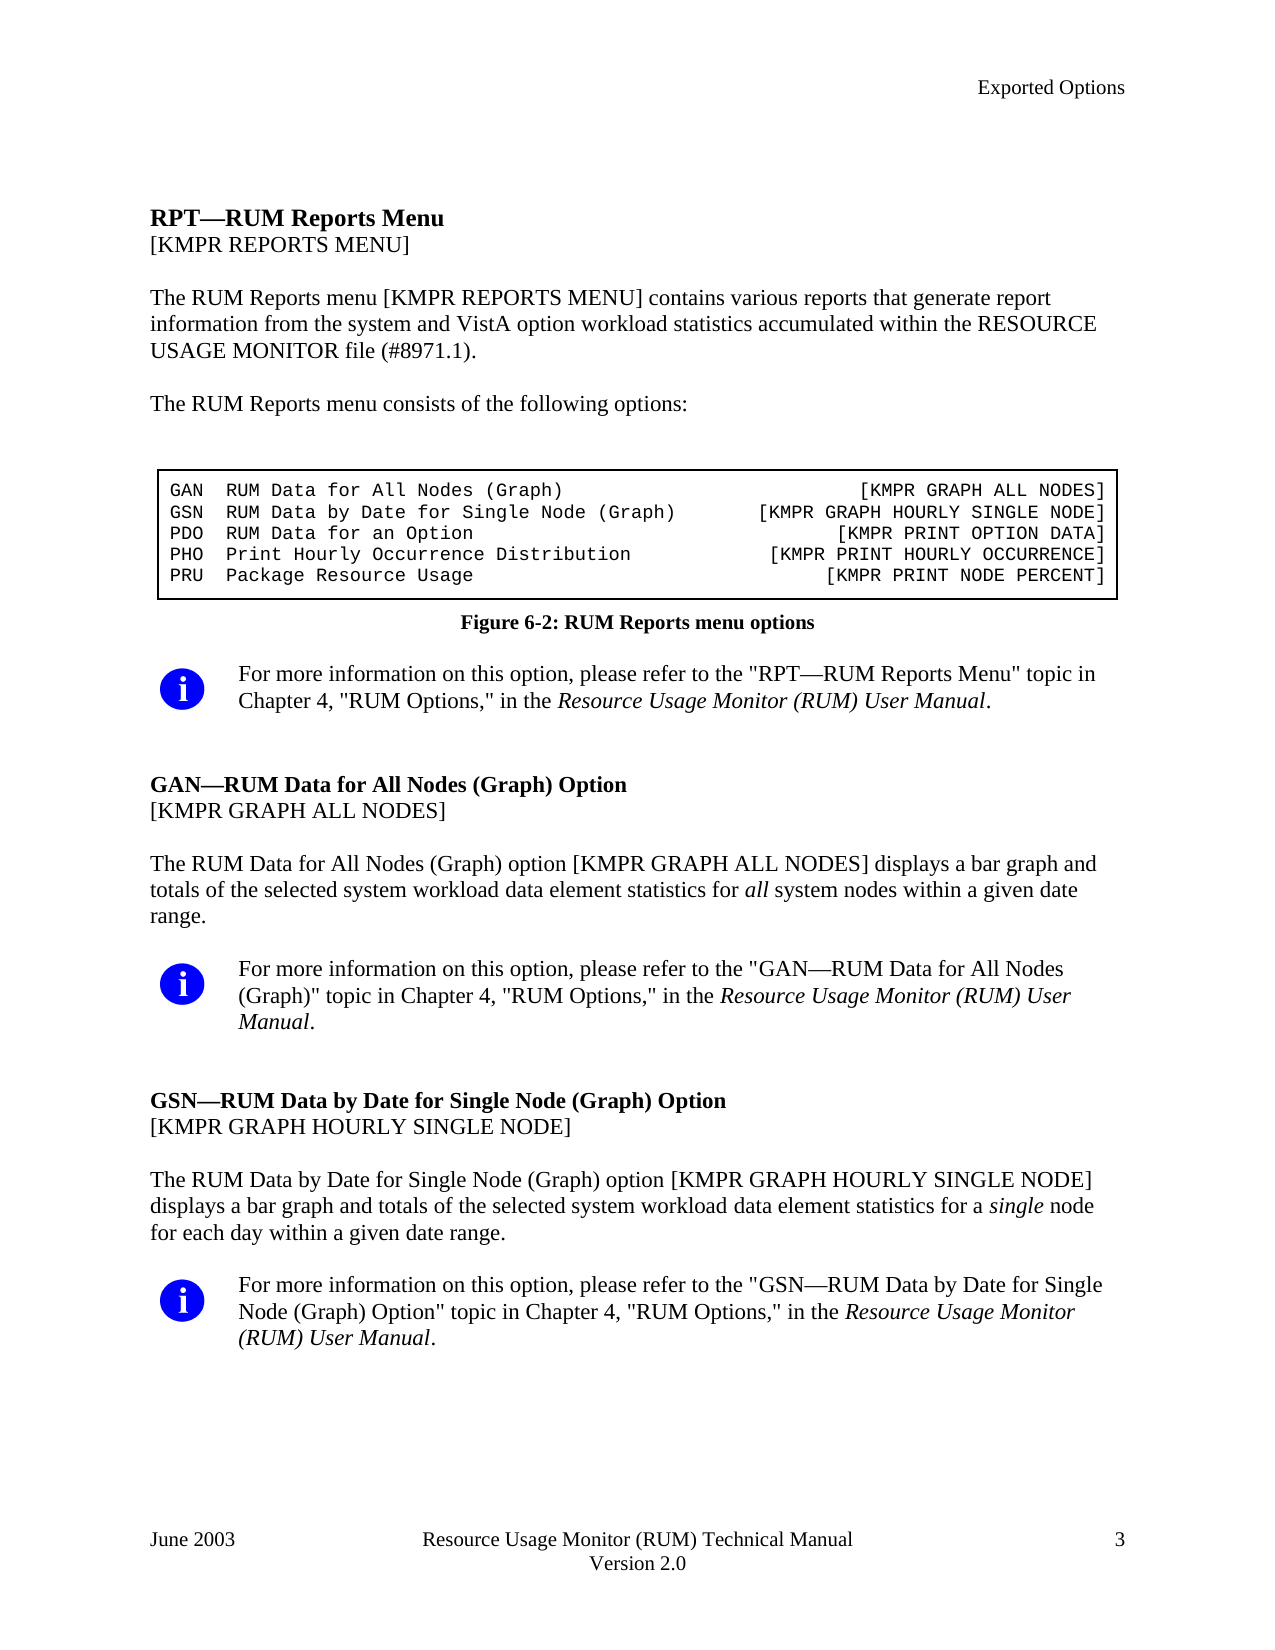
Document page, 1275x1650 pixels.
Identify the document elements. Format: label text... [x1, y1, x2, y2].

picture [159, 961, 205, 1007]
text RUM Data for All Nodes (Graph) [KMPR GRAPH NODES] [159, 471, 1116, 490]
text [KMPR REPORTS MENU] [150, 231, 1125, 258]
table_header For more information on this option, please refer to the "—RUM Data for All Nodes (Graph)" topic in Chapter 4, "RUM Options," in the Resource Usage Monitor (RUM) User Manual. [227, 955, 1136, 1034]
table_header [150, 660, 227, 718]
text Figure 6-2: RUM Reports menu options [150, 612, 1125, 634]
picture [159, 1277, 205, 1324]
picture [159, 666, 205, 712]
text [KMPR GRAPH NODES] [150, 797, 1125, 823]
table_header For more information on this option, please refer to the "—RUM Reports Menu" topic in Chapter 4, "RUM Options," in the Resource Usage Monitor (RUM) User Manual. [227, 660, 1136, 718]
text The RUM Reports menu [KMPR REPORTS MENU] contains various reports that generate report information from the system and VistA option workload statistics accumulated within the RESOURCE USAGE MONITOR file (#8971.1). [150, 284, 1125, 363]
text The RUM Data by Date for Single Node (Graph) option [KMPR GRAPH HOURLY SINGLE NODE] displays a bar graph and totals of the selected system workload data element statistics for a single node for each day within a given date range. [150, 1166, 1125, 1245]
text PHO Print Hourly Occurrence Distribution [KMPR PRINT HOURLY OCCURRENCE] [159, 532, 1116, 554]
table_header For more information on this option, please refer to the "GSN—RUM Data by Date for Single Node (Graph) Option" topic in Chapter 4, "RUM Options," in the Resource Usage Monitor (RUM) User Manual. [227, 1272, 1136, 1351]
table_header [150, 1272, 227, 1351]
text The RUM Reports menu consists of the following options: [150, 389, 1125, 416]
text PDO RUM Data for an Option [KMPR PRINT OPTION ] [159, 511, 1116, 532]
table_header [150, 955, 227, 1034]
text GSN RUM Data by Date for Single Node (Graph) [KMPR GRAPH HOURLY SINGLE NODE] [159, 490, 1116, 511]
text [KMPR GRAPH HOURLY SINGLE NODE] [150, 1113, 1125, 1140]
subtitle GSN—RUM Data by Date for Single Node (Graph) Option [150, 1087, 1125, 1113]
text The RUM Data for All Nodes (Graph) option [KMPR GRAPH NODES] displays a bar graph and totals of the selected system workload data element statistics for all system nodes within a given date range. [150, 850, 1125, 929]
text PRU Package Resource Usage [KMPR PRINT NODE PERCENT] [159, 554, 1116, 598]
subtitle —RUM Reports Menu [150, 203, 1125, 231]
subtitle —RUM Data for All Nodes (Graph) Option [150, 771, 1125, 797]
